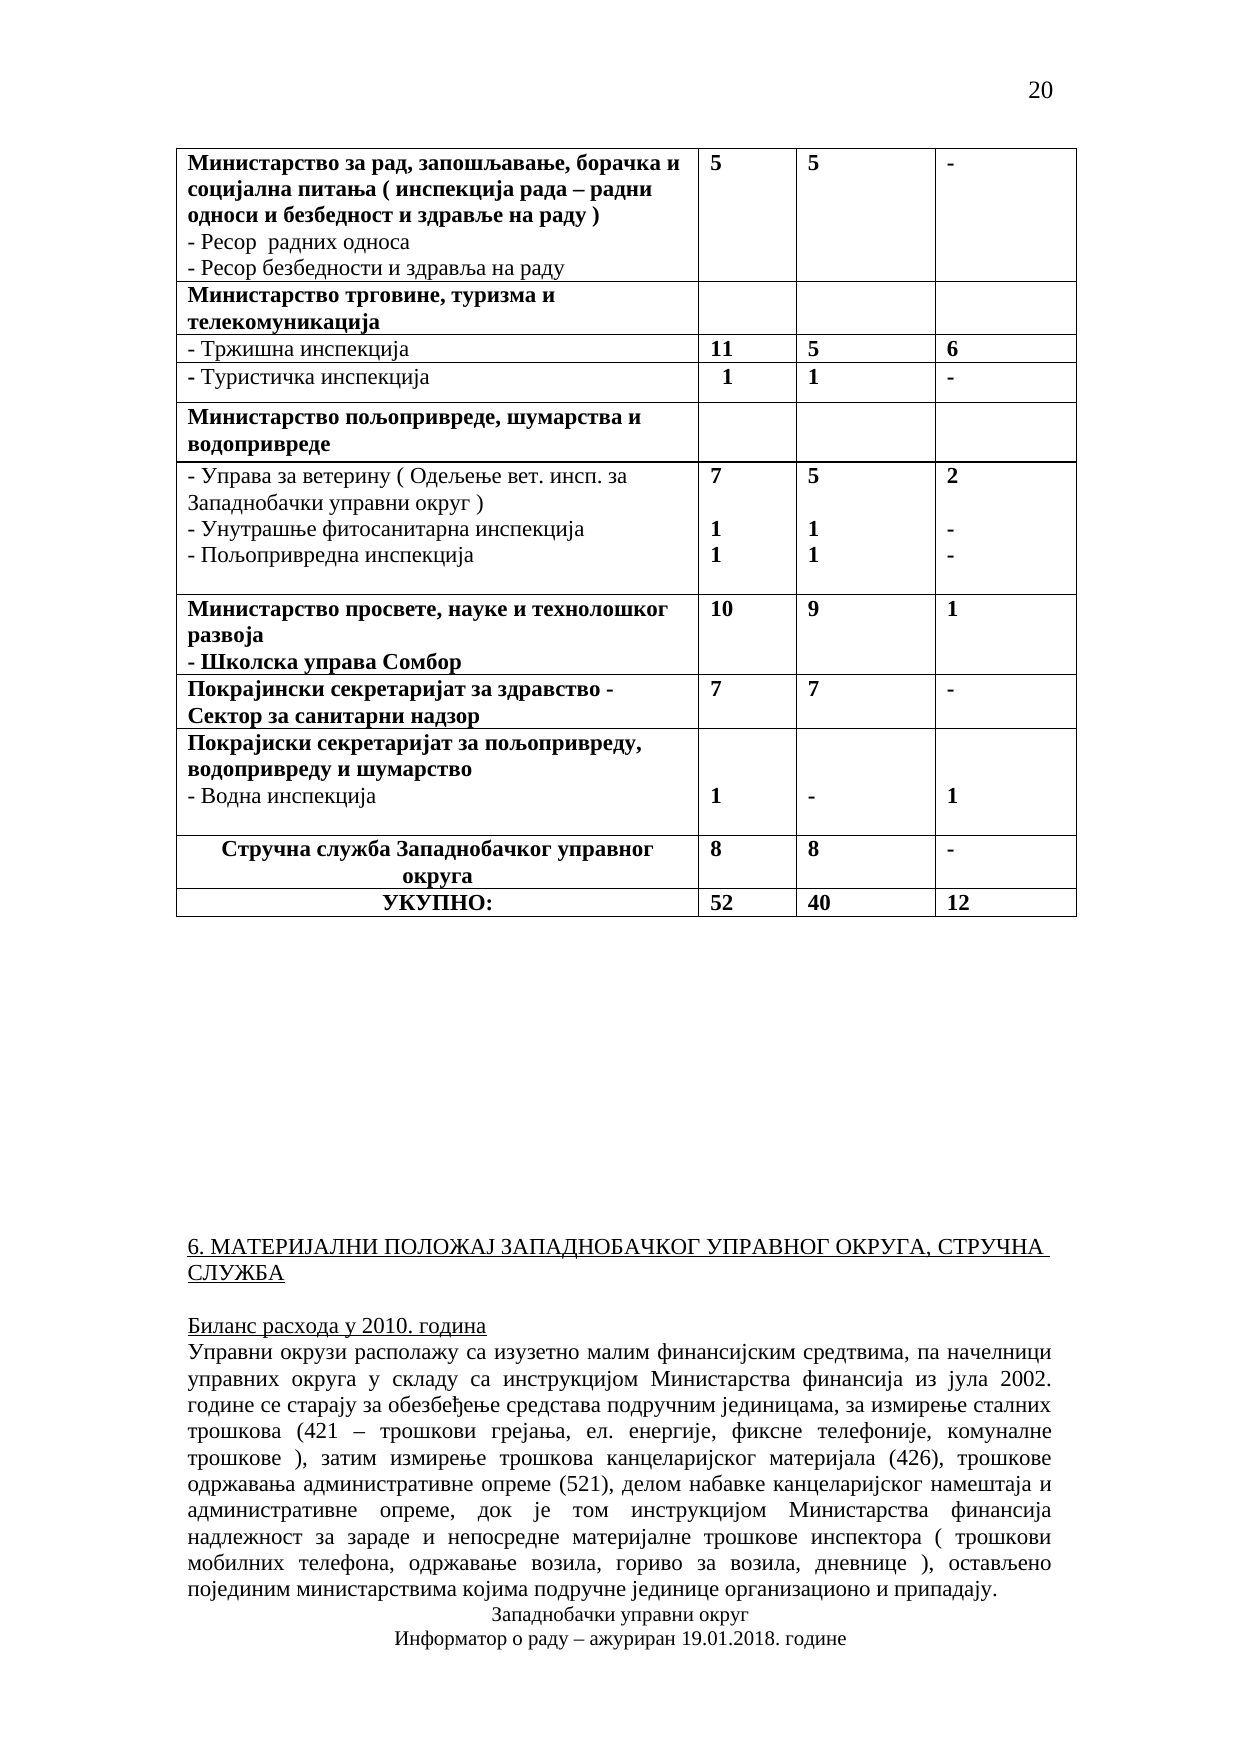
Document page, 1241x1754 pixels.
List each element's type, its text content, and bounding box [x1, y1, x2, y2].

table_cell Министарство пољопривреде, шумарства и водопривреде [177, 403, 698, 461]
table_cell - [936, 363, 1076, 402]
table_cell 5 [797, 335, 935, 362]
table_cell 2 - - [936, 463, 1076, 594]
table_cell 1 [797, 363, 935, 402]
table_cell [936, 282, 1076, 334]
table_cell Стручна служба Западнобачког управног округа [177, 836, 698, 888]
table_cell УКУПНО: [177, 889, 698, 916]
table_cell Министарство трговине, туризма и телекомуникација [177, 282, 698, 334]
table_cell 40 [797, 889, 935, 916]
table_cell [699, 403, 796, 461]
table_cell 8 [699, 836, 796, 888]
table_cell 7 [797, 675, 935, 728]
table_cell [797, 403, 935, 461]
table_cell 11 [699, 335, 796, 362]
table_cell Министарство за рад, запошљавање, борачка и социјална питања ( инспекција рада – радни односи и безбедност и здравље на раду ) - Ресор радних односа - Ресор безбедности и здравља на раду [177, 149, 698, 281]
table_cell 5 1 1 [797, 463, 935, 594]
table_cell 6 [936, 335, 1076, 362]
table_cell 8 [797, 836, 935, 888]
text Управни окрузи располажу са изузетно малим финансијским средтвима, па начелници управних округа у складу са инструкцијом Министарства финансија из јула 2002. године се старају за обезбеђење средстава подручним јединицама, за измирење сталних трошкова (421 – трошкови грејања, ел. енергије, фиксне телефоније, комуналне трошкове ), затим измирење трошкова канцеларијског материјала (426), трошкове одржавања административне опреме (521), делом набавке канцеларијског намештаја и административне опреме, док је том инструкцијом Министарства финансија надлежност за зараде и непосредне материјалне трошкове инспектора ( трошкови мобилних телефона, одржавање возила, гориво за возила, дневнице ), остављено појединим министарствима којима подручне јединице организационо и припадају. [187, 1338, 1053, 1602]
table_cell - Управа за ветерину ( Одељење вет. инсп. за Западнобачки управни округ ) - Унутрашње фитосанитарна инспекција - Пољопривредна инспекција [177, 463, 698, 594]
table_cell 7 1 1 [699, 463, 796, 594]
table_cell 1 [699, 729, 796, 834]
table_cell - [936, 149, 1076, 281]
table_cell [797, 282, 935, 334]
table_cell [699, 282, 796, 334]
table_cell Покрајиски секретаријат за пољопривреду, водопривреду и шумарство - Водна инспекција [177, 729, 698, 834]
table_cell 10 [699, 595, 796, 674]
table_cell Министарство просвете, науке и технолошког развоја - Школска управа Сомбор [177, 595, 698, 674]
table_cell 1 [699, 363, 796, 402]
table_cell - [936, 675, 1076, 728]
table_cell [936, 403, 1076, 461]
table_cell 7 [699, 675, 796, 728]
table_cell Покрајински секретаријат за здравство - Сектор за санитарни надзор [177, 675, 698, 728]
table_cell 9 [797, 595, 935, 674]
table_cell - Туристичка инспекција [177, 363, 698, 402]
table_cell 1 [936, 595, 1076, 674]
text Биланс расхода у 2010. година [187, 1312, 1053, 1338]
text 6. МАТЕРИЈАЛНИ ПОЛОЖАЈ ЗАПАДНОБАЧКОГ УПРАВНОГ ОКРУГА, СТРУЧНА СЛУЖБА [187, 1233, 1053, 1286]
table_cell - [797, 729, 935, 834]
table_cell 5 [797, 149, 935, 281]
table_cell 1 [936, 729, 1076, 834]
table_cell 5 [699, 149, 796, 281]
table_cell - Тржишна инспекција [177, 335, 698, 362]
table_cell - [936, 836, 1076, 888]
table_cell 52 [699, 889, 796, 916]
table_cell 12 [936, 889, 1076, 916]
